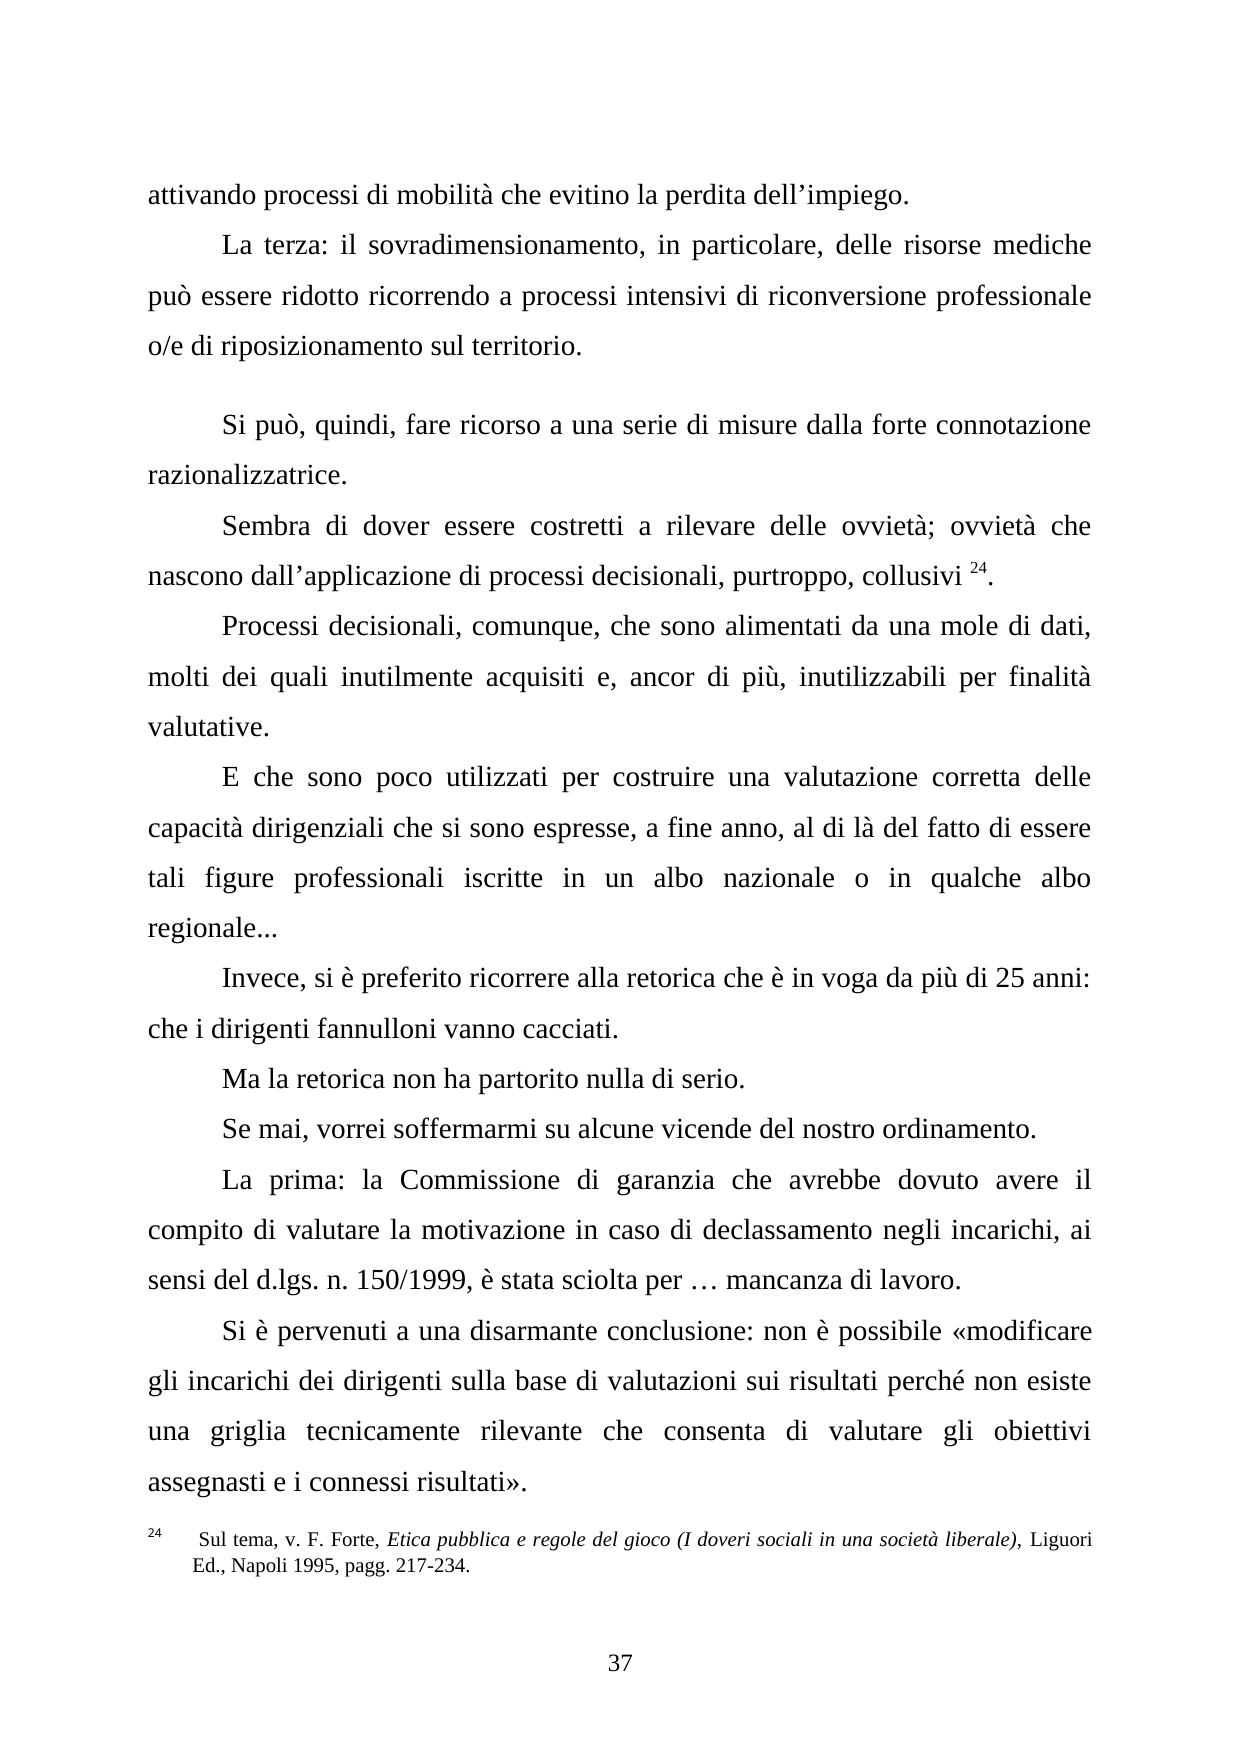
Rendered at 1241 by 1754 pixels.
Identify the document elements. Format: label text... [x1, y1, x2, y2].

text Si può, quindi, fare ricorso a una serie di misure dalla forte connotazione razionalizzatrice. [148, 407, 1092, 491]
text Se mai, vorrei soffermarmi su alcune vicende del nostro ordinamento. [148, 1112, 1092, 1145]
text La prima: la Commissione di garanzia che avrebbe dovuto avere il compito di valutare la motivazione in caso di declassamento negli incarichi, ai sensi del d.lgs. n. 150/1999, è stata sciolta per … mancanza di lavoro. [148, 1162, 1092, 1296]
text Ma la retorica non ha partorito nulla di serio. [148, 1061, 1092, 1095]
text Sembra di dover essere costretti a rilevare delle ovvietà; ovvietà che nascono dall’applicazione di processi decisionali, purtroppo, collusivi . [148, 508, 1092, 592]
text E che sono poco utilizzati per costruire una valutazione corretta delle capacità dirigenziali che si sono espresse, a fine anno, al di là del fatto di essere tali figure professionali iscritte in un albo nazionale o in qualche albo regionale... [148, 759, 1092, 944]
text Invece, si è preferito ricorrere alla retorica che è in voga da più di 25 anni: che i dirigenti fannulloni vanno cacciati. [148, 961, 1092, 1044]
text Si è pervenuti a una disarmante conclusione: non è possibile «modificare gli incarichi dei dirigenti sulla base di valutazioni sui risultati perché non esiste una griglia tecnicamente rilevante che consenta di valutare gli obiettivi assegnasti e i connessi risultati». [148, 1313, 1092, 1497]
text Processi decisionali, comunque, che sono alimentati da una mole di dati, molti dei quali inutilmente acquisiti e, ancor di più, inutilizzabili per finalità valutative. [148, 608, 1092, 743]
text La terza: il sovradimensionamento, in particolare, delle risorse mediche può essere ridotto ricorrendo a processi intensivi di riconversione professionale o/e di riposizionamento sul territorio. [148, 227, 1092, 362]
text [148, 177, 1092, 211]
